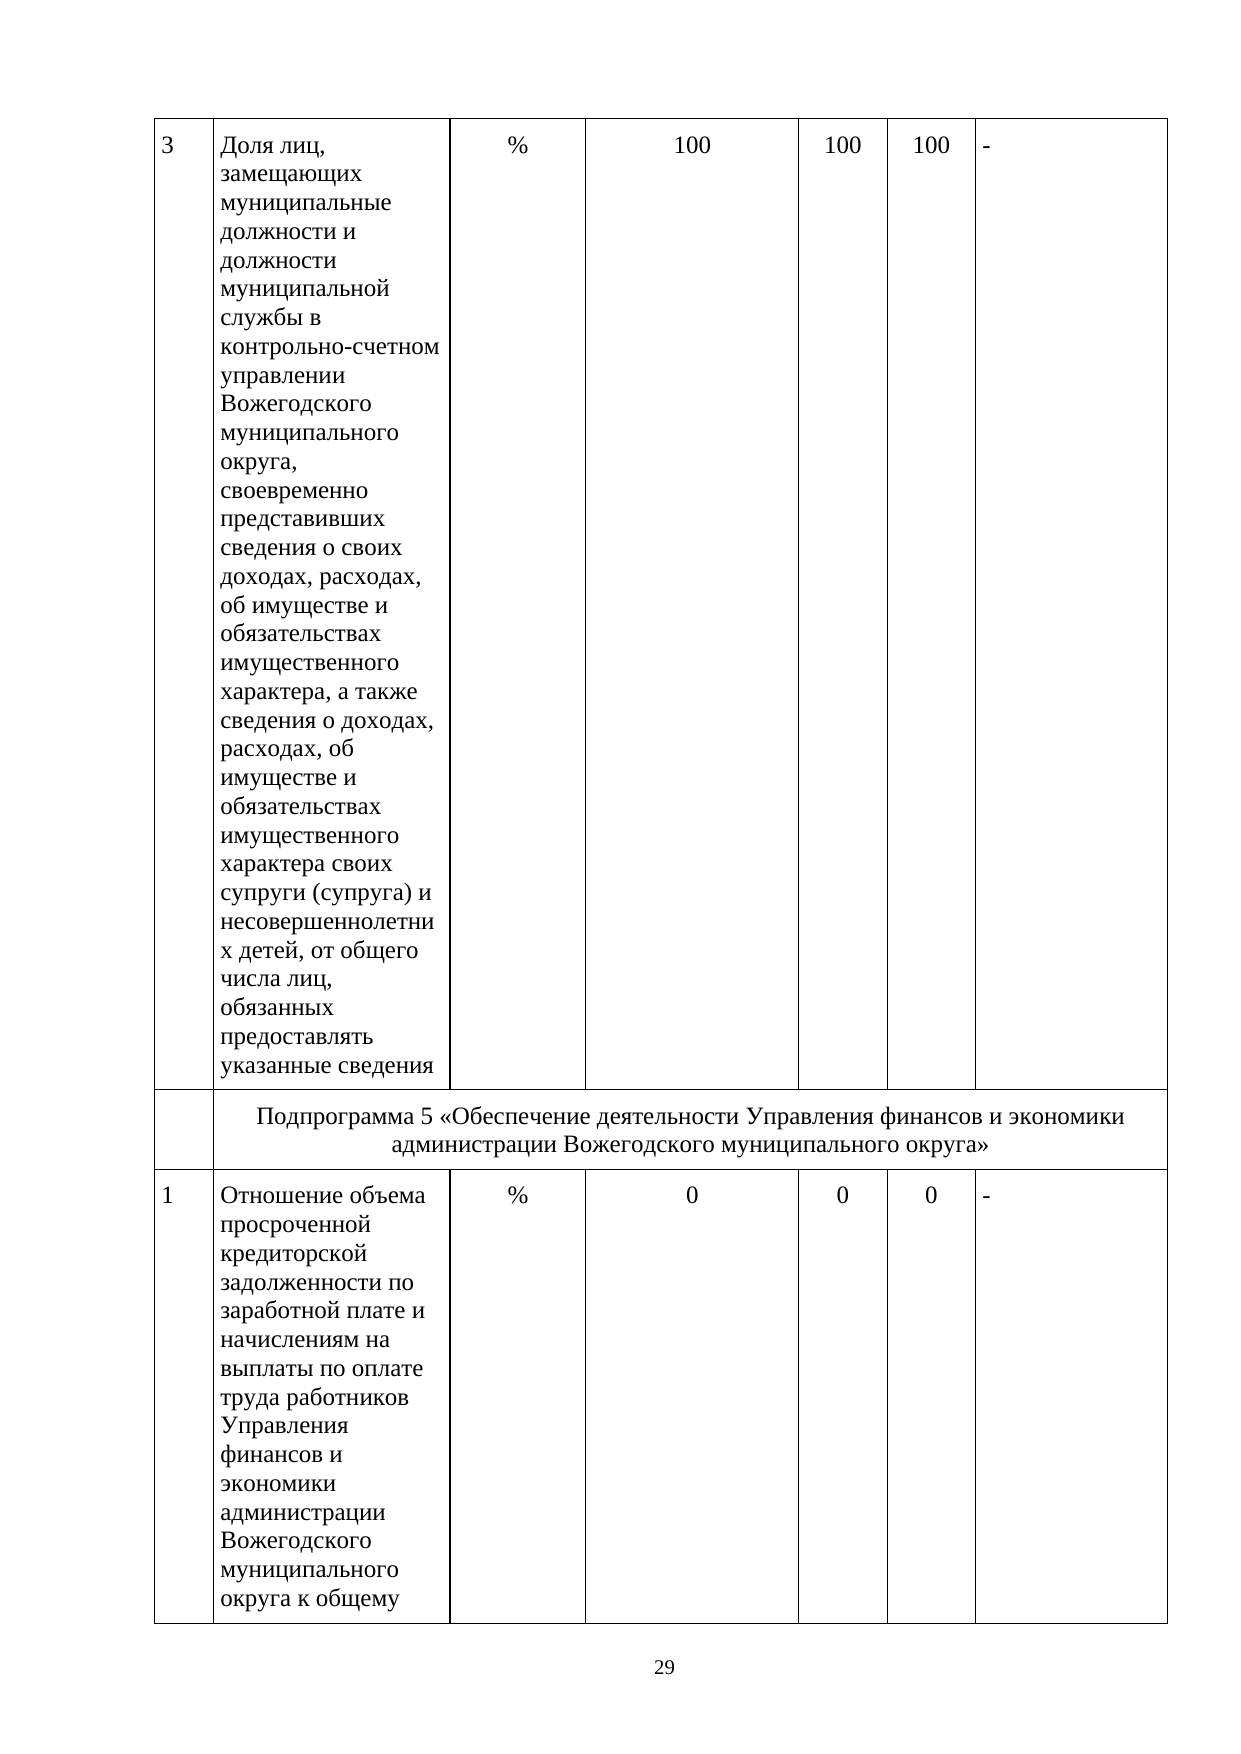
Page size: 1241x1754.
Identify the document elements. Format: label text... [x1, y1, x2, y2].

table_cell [214, 1170, 449, 1622]
table_cell % [451, 1170, 585, 1622]
table_cell 0 [586, 1170, 798, 1622]
table_cell [155, 1090, 213, 1169]
table_cell 100 [888, 119, 975, 1089]
table_cell 3 [155, 119, 213, 1089]
table_cell 100 [799, 119, 887, 1089]
table_cell - [976, 119, 1167, 1089]
table_cell 0 [888, 1170, 975, 1622]
table_cell 100 [586, 119, 798, 1089]
table_cell Подпрограмма 5 «Обеспечение деятельности Управления финансов и экономики администрации Вожегодского муниципального округа» [214, 1090, 1167, 1169]
table_cell 0 [799, 1170, 887, 1622]
table_cell % [451, 119, 585, 1089]
table_cell - [976, 1170, 1167, 1622]
table_cell 1 [155, 1170, 213, 1622]
table_cell Доля лиц, замещающих муниципальные должности и должности муниципальной службы в контрольно-счетном управлении Вожегодского муниципального округа, своевременно представивших сведения о своих доходах, расходах, об имуществе и обязательствах имущественного характера, а также сведения о доходах, расходах, об имуществе и обязательствах имущественного характера своих супруги (супруга) и несовершеннолетних детей, от общего числа лиц, обязанных предоставлять указанные сведения [214, 119, 449, 1089]
